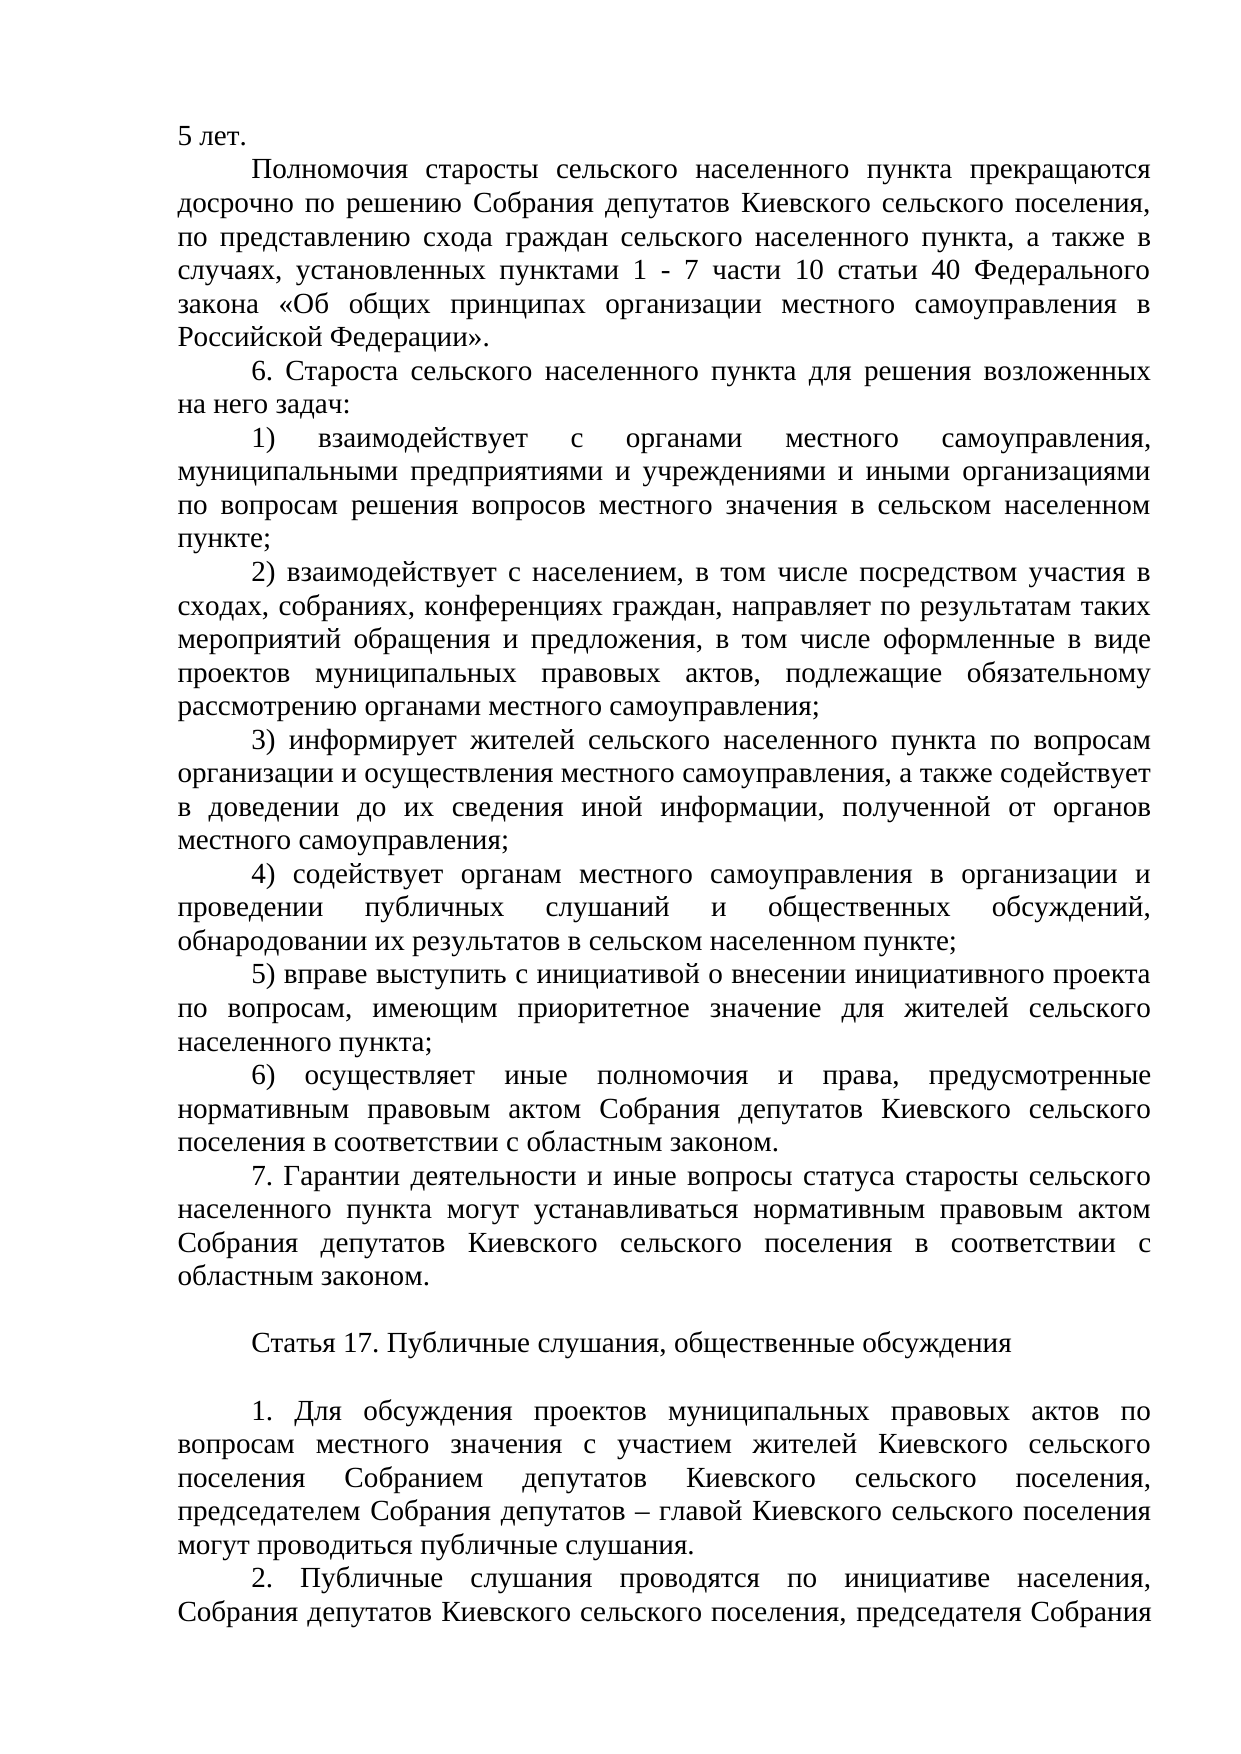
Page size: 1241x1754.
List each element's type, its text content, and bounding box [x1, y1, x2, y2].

text 6) осуществляет иные полномочия и права, предусмотренные нормативным правовым актом Собрания депутатов Киевского сельского поселения в соответствии с областным законом. [177, 1057, 1152, 1158]
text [177, 1560, 1152, 1627]
text 2) взаимодействует с населением, в том числе посредством участия в сходах, собраниях, конференциях граждан, направляет по результатам таких мероприятий обращения и предложения, в том числе оформленные в виде проектов муниципальных правовых актов, подлежащие обязательному рассмотрению органами местного самоуправления; [177, 554, 1152, 722]
text Статья 17. Публичные слушания, общественные обсуждения [177, 1326, 1152, 1359]
text 1. Для обсуждения проектов муниципальных правовых актов по вопросам местного значения с участием жителей Киевского сельского поселения Собранием депутатов Киевского сельского поселения, председателем Собрания депутатов – главой Киевского сельского поселения могут проводиться публичные слушания. [177, 1393, 1152, 1560]
text 1) взаимодействует с органами местного самоуправления, муниципальными предприятиями и учреждениями и иными организациями по вопросам решения вопросов местного значения в сельском населенном пункте; [177, 420, 1152, 554]
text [177, 118, 1152, 152]
text 6. Староста сельского населенного пункта для решения возложенных на него задач: [177, 353, 1152, 420]
text 3) информирует жителей сельского населенного пункта по вопросам организации и осуществления местного самоуправления, а также содействует в доведении до их сведения иной информации, полученной от органов местного самоуправления; [177, 722, 1152, 856]
text 4) содействует органам местного самоуправления в организации и проведении публичных слушаний и общественных обсуждений, обнародовании их результатов в сельском населенном пункте; [177, 856, 1152, 957]
text 7. Гарантии деятельности и иные вопросы статуса старосты сельского населенного пункта могут устанавливаться нормативным правовым актом Собрания депутатов Киевского сельского поселения в соответствии с областным законом. [177, 1158, 1152, 1292]
text Полномочия старосты сельского населенного пункта прекращаются досрочно по решению Собрания депутатов Киевского сельского поселения, по представлению схода граждан сельского населенного пункта, а также в случаях, установленных пунктами 1 - 7 части 10 статьи 40 Федерального закона «Об общих принципах организации местного самоуправления в Российской Федерации». [177, 152, 1152, 353]
text 5) вправе выступить с инициативой о внесении инициативного проекта по вопросам, имеющим приоритетное значение для жителей сельского населенного пункта; [177, 957, 1152, 1057]
